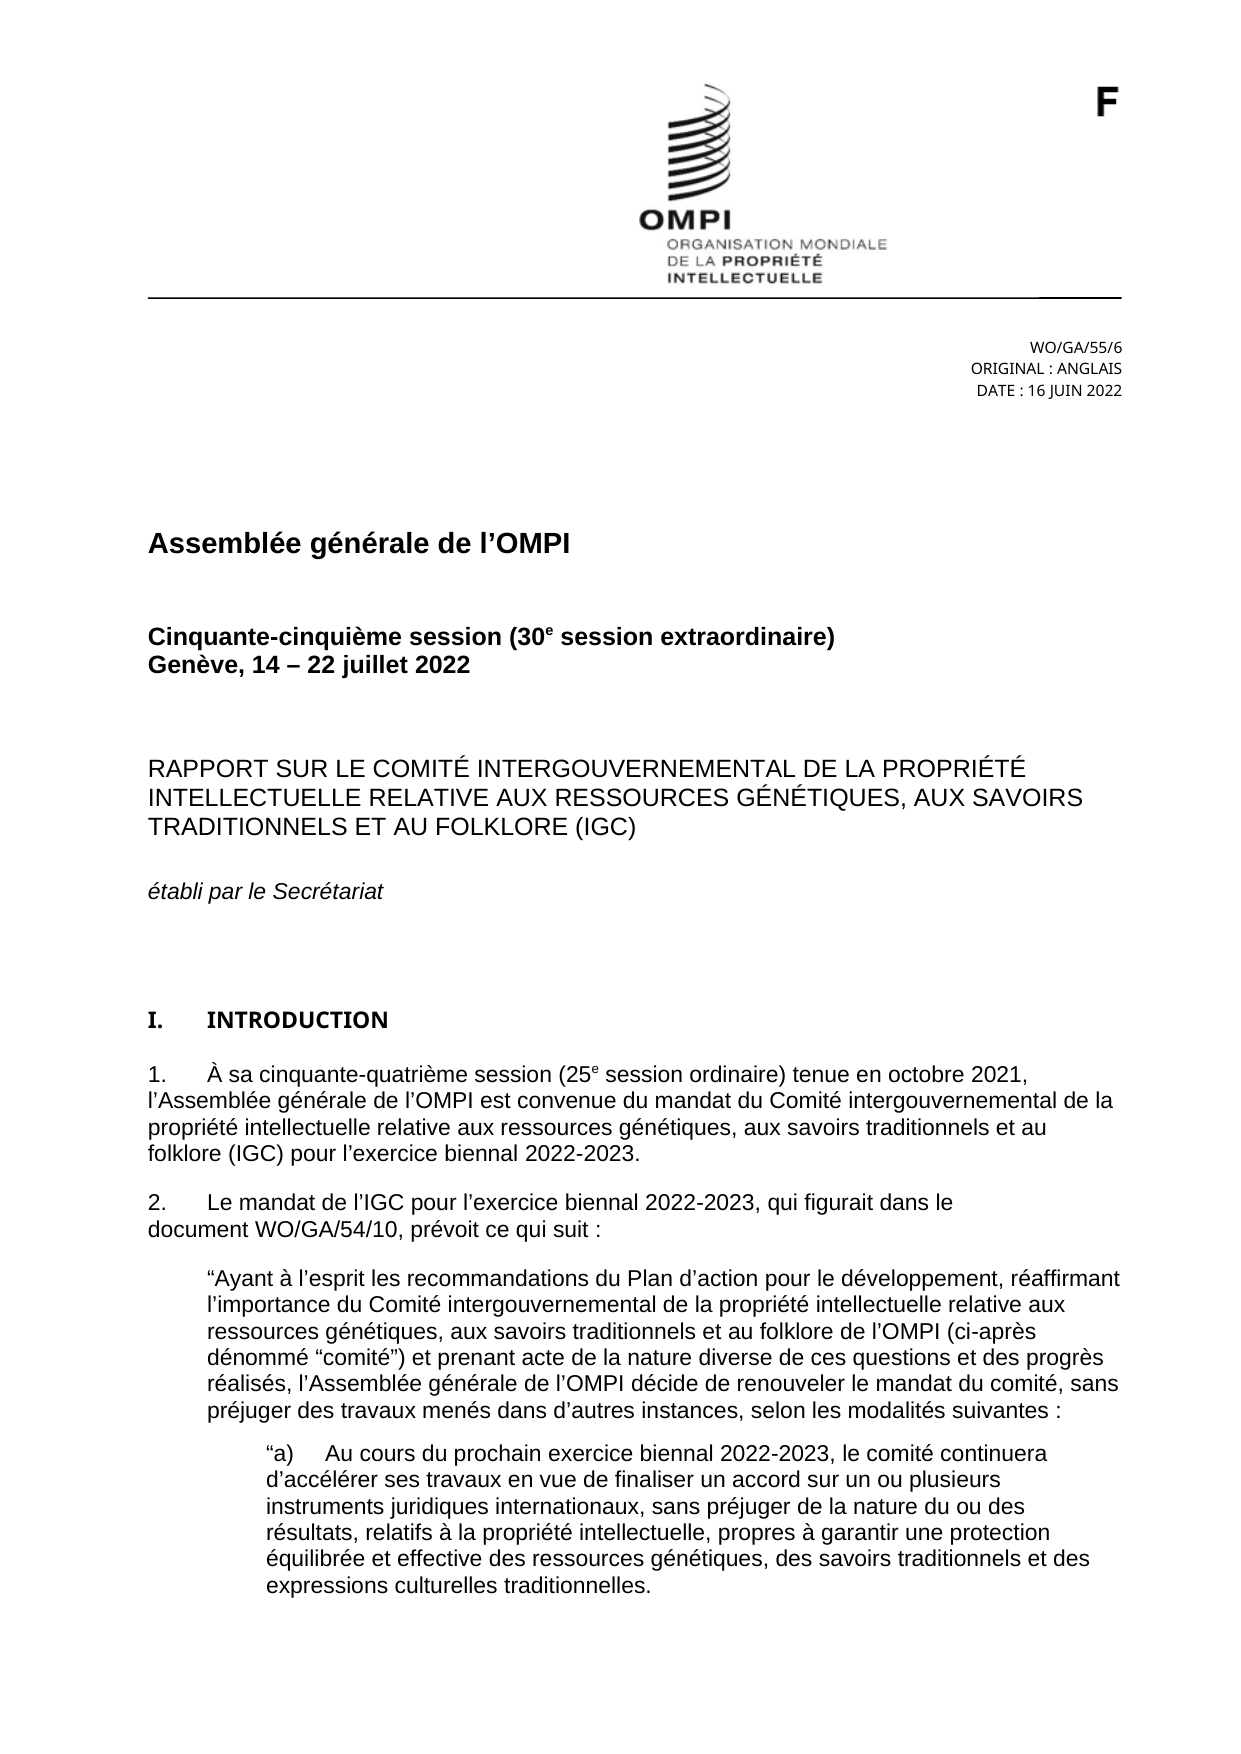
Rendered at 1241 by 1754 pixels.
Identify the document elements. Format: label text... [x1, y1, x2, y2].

text “Ayant à l’esprit les recommandations du Plan d’action pour le développement, réaffirmant l’importance du Comité intergouvernemental de la propriété intellectuelle relative aux ressources génétiques, aux savoirs traditionnels et au folklore de l’OMPI (ci-après dénommé “comité”) et prenant acte de la nature diverse de ces questions et des progrès réalisés, l’Assemblée générale de l’OMPI décide de renouveler le mandat du comité, sans préjuger des travaux menés dans d’autres instances, selon les modalités suivantes : [207, 1265, 1122, 1423]
text Rapport sur le Comité intergouvernemental de la propriété intellectuelle relative aux ressources génétiques, aux savoirs traditionnels et au folklore (IGC) [148, 754, 1122, 840]
subtitle I. Introduction [148, 1004, 1122, 1036]
title Assemblée générale de l’OMPI [148, 526, 1122, 559]
text établi par le Secrétariat [148, 878, 1122, 904]
text date : 16 juin 2022 [148, 379, 1122, 401]
text Original : anglais [148, 358, 1122, 379]
text Cinquante-cinquième session (30e session extraordinaire) [148, 622, 1122, 650]
text “a) Au cours du prochain exercice biennal 2022-2023, le comité continuera d’accélérer ses travaux en vue de finaliser un accord sur un ou plusieurs instruments juridiques internationaux, sans préjuger de la nature du ou des résultats, relatifs à la propriété intellectuelle, propres à garantir une protection équilibrée et effective des ressources génétiques, des savoirs traditionnels et des expressions culturelles traditionnelles. [266, 1440, 1122, 1598]
text WO/GA/55/6 [148, 337, 1122, 358]
picture [638, 79, 1123, 298]
text Genève, 14 – 22 juillet 2022 [148, 650, 1122, 679]
text À sa cinquante-quatrième session (25e session ordinaire) tenue en octobre 2021, l’Assemblée générale de l’OMPI est convenue du mandat du Comité intergouvernemental de la propriété intellectuelle relative aux ressources génétiques, aux savoirs traditionnels et au folklore (IGC) pour l’exercice biennal 2022-2023. [148, 1061, 1122, 1166]
text Le mandat de l’IGC pour l’exercice biennal 2022-2023, qui figurait dans le document WO/GA/54/10, prévoit ce qui suit : [148, 1189, 1122, 1242]
